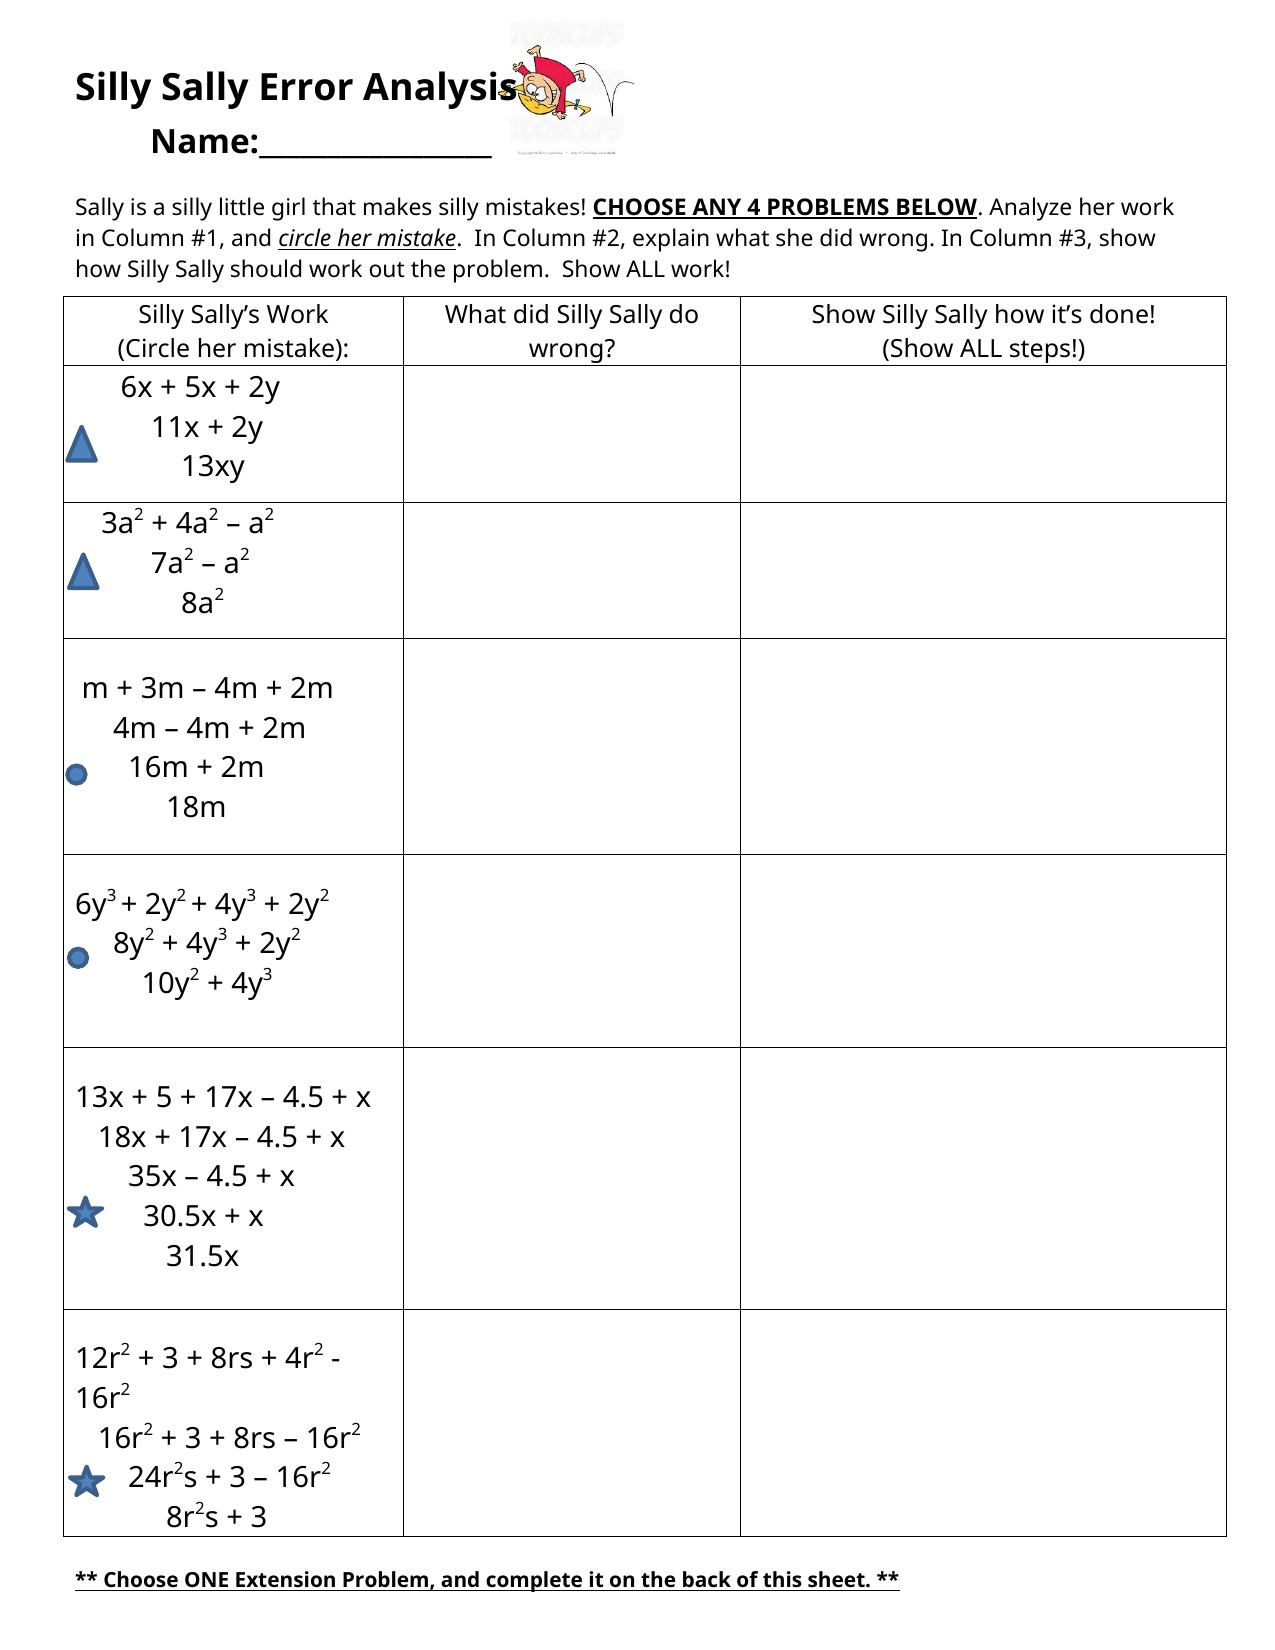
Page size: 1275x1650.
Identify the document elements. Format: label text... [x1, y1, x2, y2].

text Silly Sally Error Analysis Name:_________________ [75, 60, 1200, 163]
table_cell [404, 1310, 740, 1536]
table_header Silly Sally’s Work (Circle her mistake): [64, 297, 403, 365]
table_cell [741, 366, 1226, 502]
table_cell [404, 1048, 740, 1309]
table_cell 6x + 5x + 2y 11x + 2y 13xy [64, 366, 403, 502]
table_cell 6y3 + 2y2 + 4y3 + 2y2 8y2 + 4y3 + 2y2 10y2 + 4y3 [64, 855, 403, 1047]
table_cell [741, 639, 1226, 854]
table_cell [741, 503, 1226, 638]
table_cell [404, 855, 740, 1047]
table_cell [404, 639, 740, 854]
table_header Show Silly Sally how it’s done! (Show ALL steps!) [741, 297, 1226, 365]
table_cell [404, 366, 740, 502]
table_cell 13x + 5 + 17x – 4.5 + x 18x + 17x – 4.5 + x 35x – 4.5 + x 30.5x + x 31.5x [64, 1048, 403, 1309]
table_cell [741, 1048, 1226, 1309]
table_cell [404, 503, 740, 638]
picture [497, 14, 635, 60]
table_cell 3a2 + 4a2 – a2 7a2 – a2 8a2 [64, 503, 403, 638]
table_cell [741, 855, 1226, 1047]
table_cell m + 3m – 4m + 2m 4m – 4m + 2m 16m + 2m 18m [64, 639, 403, 854]
table_cell 12r2 + 3 + 8rs + 4r2 -16r2 16r2 + 3 + 8rs – 16r2 24r2s + 3 – 16r2 8r2s + 3 [64, 1310, 403, 1536]
text Sally is a silly little girl that makes silly mistakes! CHOOSE ANY 4 PROBLEMS BELOW. Analyze her work in Column #1, and circle her mistake. In Column #2, explain what she did wrong. In Column #3, show how Silly Sally should work out the problem. Show ALL work! [75, 191, 1200, 284]
table_header What did Silly Sally do wrong? [404, 297, 740, 365]
text ** Choose ONE Extension Problem, and complete it on the back of this sheet. ** [75, 1566, 1200, 1594]
table_cell [741, 1310, 1226, 1536]
